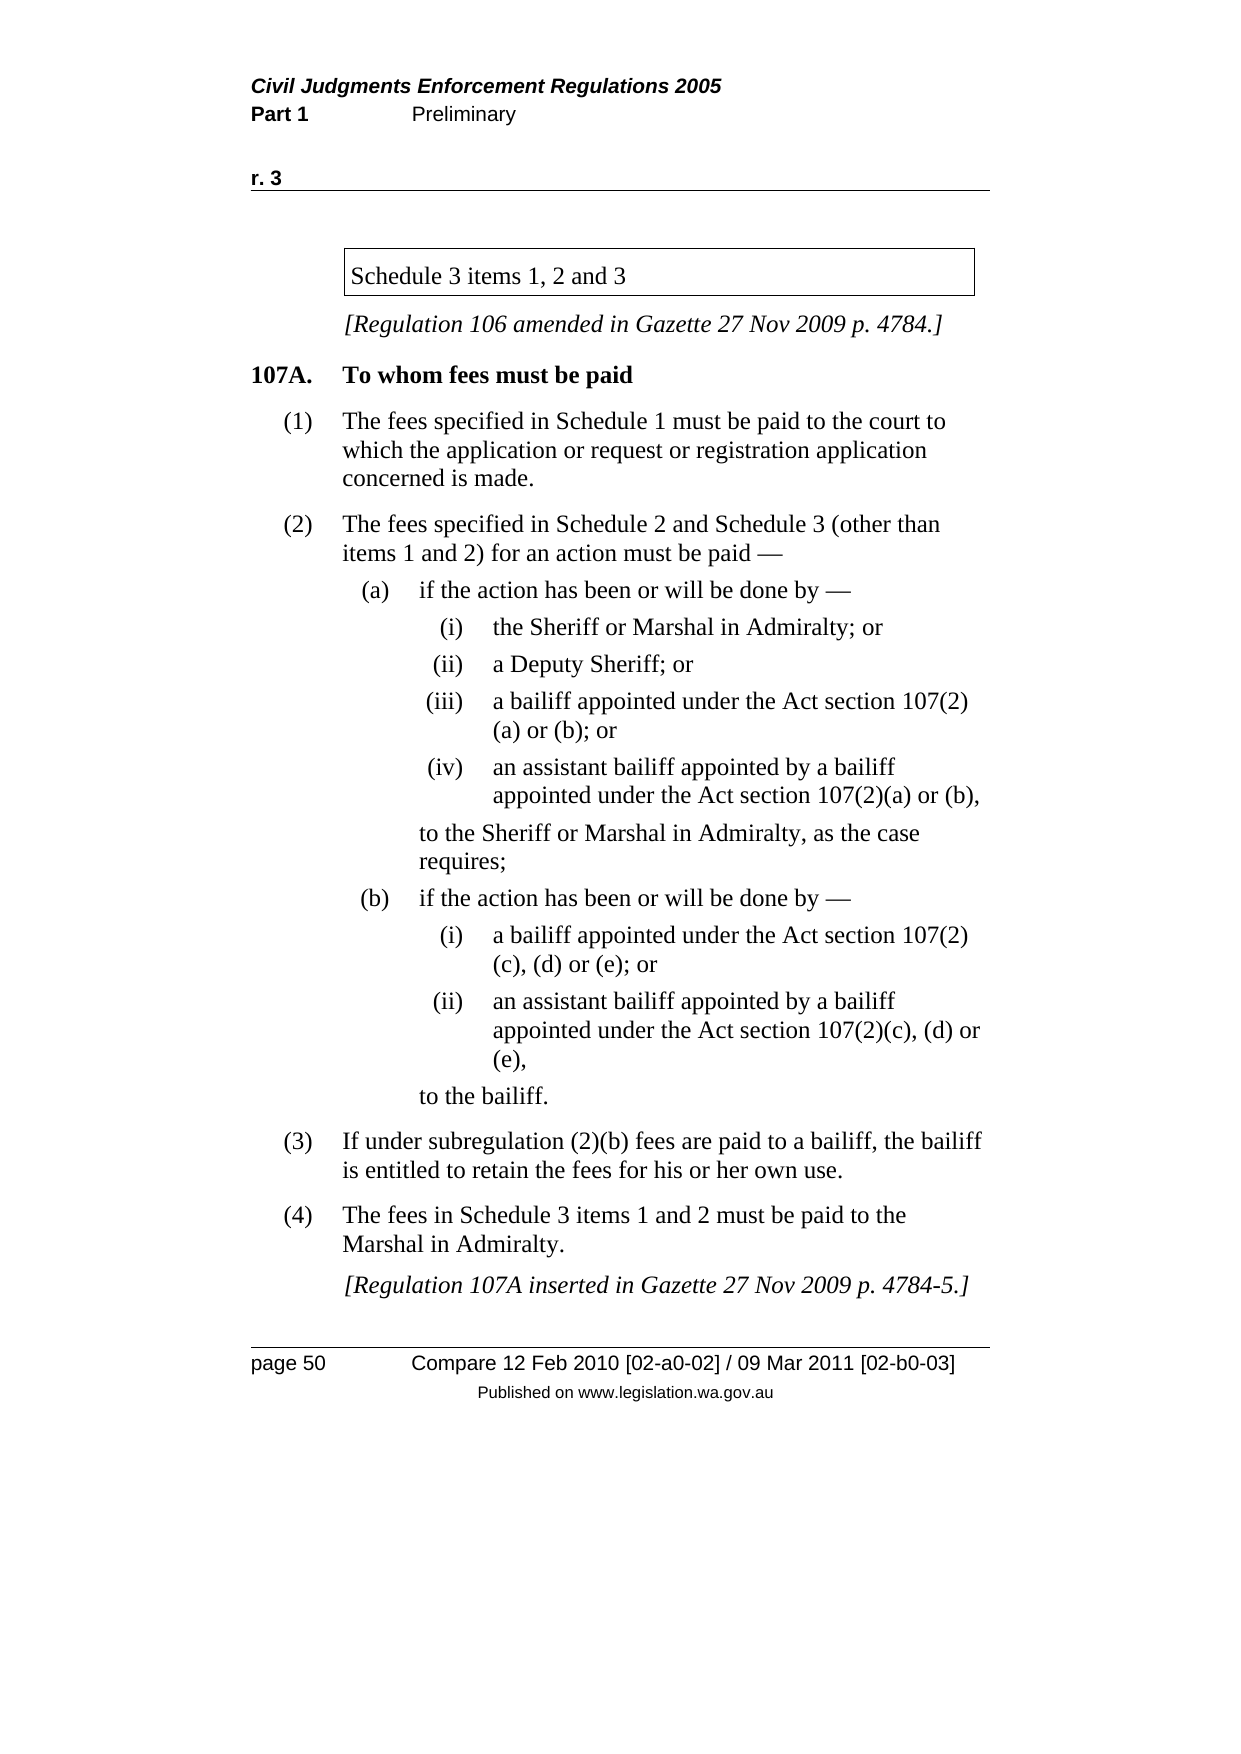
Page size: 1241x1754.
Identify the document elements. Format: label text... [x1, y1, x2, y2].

text (iv) an assistant bailiff appointed by a bailiff appointed under the Act section 107(2)(a) or (b), [251, 752, 990, 809]
subtitle 107A. To whom fees must be paid [251, 361, 990, 389]
text to the Sheriff or Marshal in Admiralty, as the case requires; [251, 818, 990, 875]
text (ii) a Deputy Sheriff; or [251, 649, 990, 678]
text (ii) an assistant bailiff appointed by a bailiff appointed under the Act section 107(2)(c), (d) or (e), [251, 986, 990, 1073]
text [Regulation 107A inserted in Gazette 27 Nov 2009 p. 4784-5.] [251, 1271, 990, 1299]
text (i) the Sheriff or Marshal in Admiralty; or [251, 612, 990, 641]
text (iii) a bailiff appointed under the Act section 107(2)(a) or (b); or [251, 686, 990, 743]
text [Regulation 106 amended in Gazette 27 Nov 2009 p. 4784.] [251, 309, 990, 338]
text (i) a bailiff appointed under the Act section 107(2)(c), (d) or (e); or [251, 921, 990, 978]
text (1) The fees specified in Schedule 1 must be paid to the court to which the application or request or registration application concerned is made. [251, 406, 990, 492]
text (2) The fees specified in Schedule 2 and Schedule 3 (other than items 1 and 2) for an action must be paid — [251, 509, 990, 566]
text (b) if the action has been or will be done by — [251, 883, 990, 912]
text (a) if the action has been or will be done by — [251, 575, 990, 603]
text to the bailiff. [251, 1081, 990, 1110]
text (4) The fees in Schedule 3 items 1 and 2 must be paid to the Marshal in Admiralty. [251, 1201, 990, 1258]
text (3) If under subregulation (2)(b) fees are paid to a bailiff, the bailiff is entitled to retain the fees for his or her own use. [251, 1126, 990, 1184]
table_cell Schedule 3 items 1, 2 and 3 [345, 249, 974, 295]
